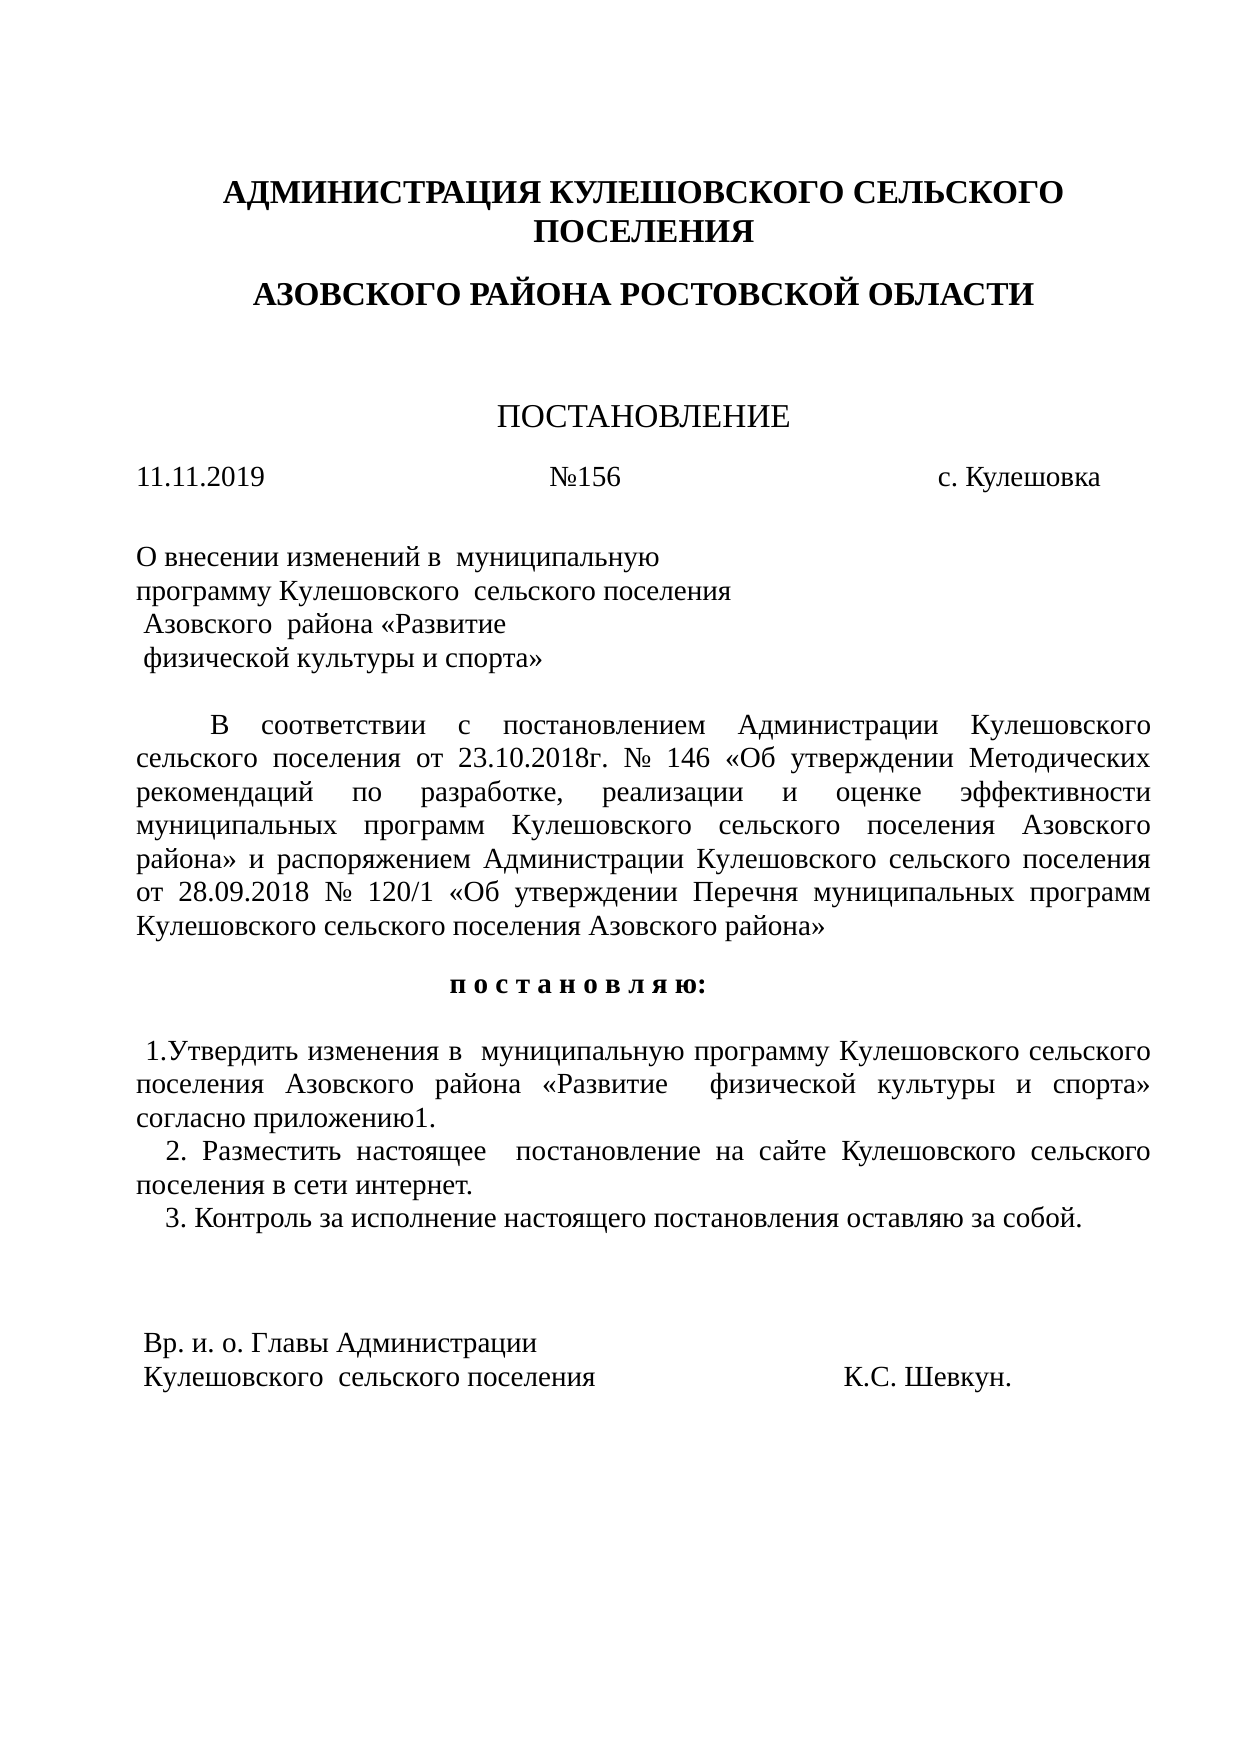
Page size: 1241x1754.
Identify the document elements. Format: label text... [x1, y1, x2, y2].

text п о с т а н о в л я ю: [136, 966, 1152, 999]
text Вр. и. о. Главы Администрации [136, 1325, 1152, 1359]
text 11.11.2019 №156 с. Кулешовка [136, 459, 1152, 493]
text физической культуры и спорта» [136, 640, 1152, 673]
text Азовского района «Развитие [136, 606, 1152, 640]
text Кулешовского сельского поселения К.С. Шевкун. [136, 1359, 1152, 1392]
text АЗОВСКОГО РАЙОНА РОСТОВСКОЙ ОБЛАСТИ [136, 274, 1152, 313]
text О внесении изменений в муниципальную [136, 539, 1152, 573]
text 3. Контроль за исполнение настоящего постановления оставляю за собой. [136, 1201, 1152, 1234]
text 1.Утвердить изменения в муниципальную программу Кулешовского сельского поселения Азовского района «Развитие физической культуры и спорта» согласно приложению1. [136, 1033, 1152, 1133]
text В соответствии с постановлением Администрации Кулешовского сельского поселения от 23.10.2018г. № 146 «Об утверждении Методических рекомендаций по разработке, реализации и оценке эффективности муниципальных программ Кулешовского сельского поселения Азовского района» и распоряжением Администрации Кулешовского сельского поселения от 28.09.2018 № 120/1 «Об утверждении Перечня муниципальных программ Кулешовского сельского поселения Азовского района» [136, 707, 1152, 942]
text 2. Разместить настоящее постановление на сайте Кулешовского сельского поселения в сети интернет. [136, 1133, 1152, 1201]
text программу Кулешовского сельского поселения [136, 573, 1152, 606]
text АДМИНИСТРАЦИЯ КУЛЕШОВСКОГО СЕЛЬСКОГО ПОСЕЛЕНИЯ [136, 173, 1152, 249]
text ПОСТАНОВЛЕНИЕ [136, 396, 1152, 434]
